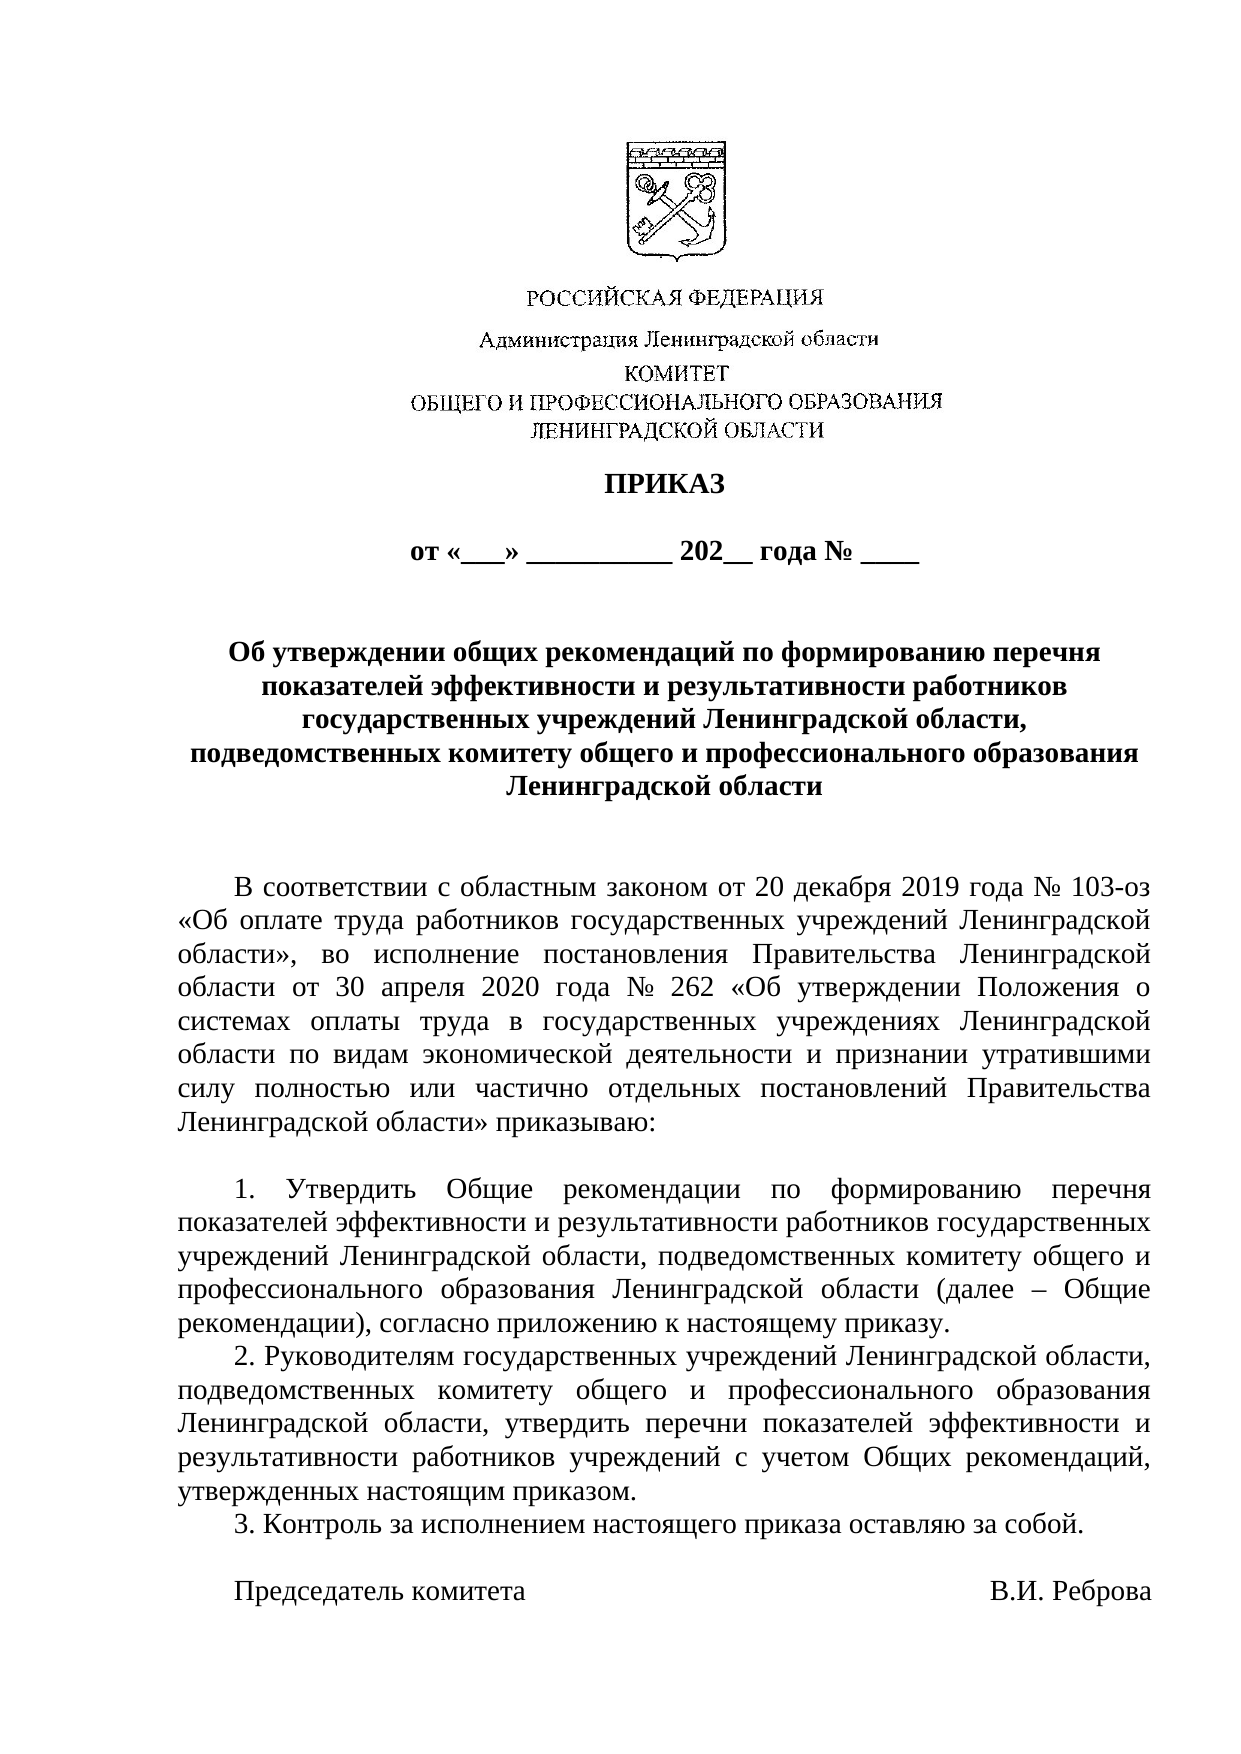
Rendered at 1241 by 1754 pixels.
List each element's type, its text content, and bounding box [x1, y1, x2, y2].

title ПРИКАЗ [177, 466, 1152, 500]
text 3. Контроль за исполнением настоящего приказа оставляю за собой. [177, 1506, 1152, 1540]
text В соответствии с областным законом от 20 декабря 2019 года № 103-оз «Об оплате труда работников государственных учреждений Ленинградской области», во исполнение постановления Правительства Ленинградской области от 30 апреля 2020 года № 262 «Об утверждении Положения о системах оплаты труда в государственных учреждениях Ленинградской области по видам экономической деятельности и признании утратившими силу полностью или частично отдельных постановлений Правительства Ленинградской области» приказываю: [177, 869, 1152, 1137]
title Об утверждении общих рекомендаций по формированию перечня показателей эффективности и результативности работников государственных учреждений Ленинградской области, подведомственных комитету общего и профессионального образования Ленинградской области [177, 634, 1152, 802]
title от «___» __________ 202__ года № ____ [177, 533, 1152, 567]
picture [289, 118, 1040, 467]
text Председатель комитета В.И. Реброва [177, 1573, 1152, 1607]
text 1. Утвердить Общие рекомендации по формированию перечня показателей эффективности и результативности работников государственных учреждений Ленинградской области, подведомственных комитету общего и профессионального образования Ленинградской области (далее – Общие рекомендации), согласно приложению к настоящему приказу. [177, 1171, 1152, 1338]
text 2. Руководителям государственных учреждений Ленинградской области, подведомственных комитету общего и профессионального образования Ленинградской области, утвердить перечни показателей эффективности и результативности работников учреждений с учетом Общих рекомендаций, утвержденных настоящим приказом. [177, 1338, 1152, 1506]
